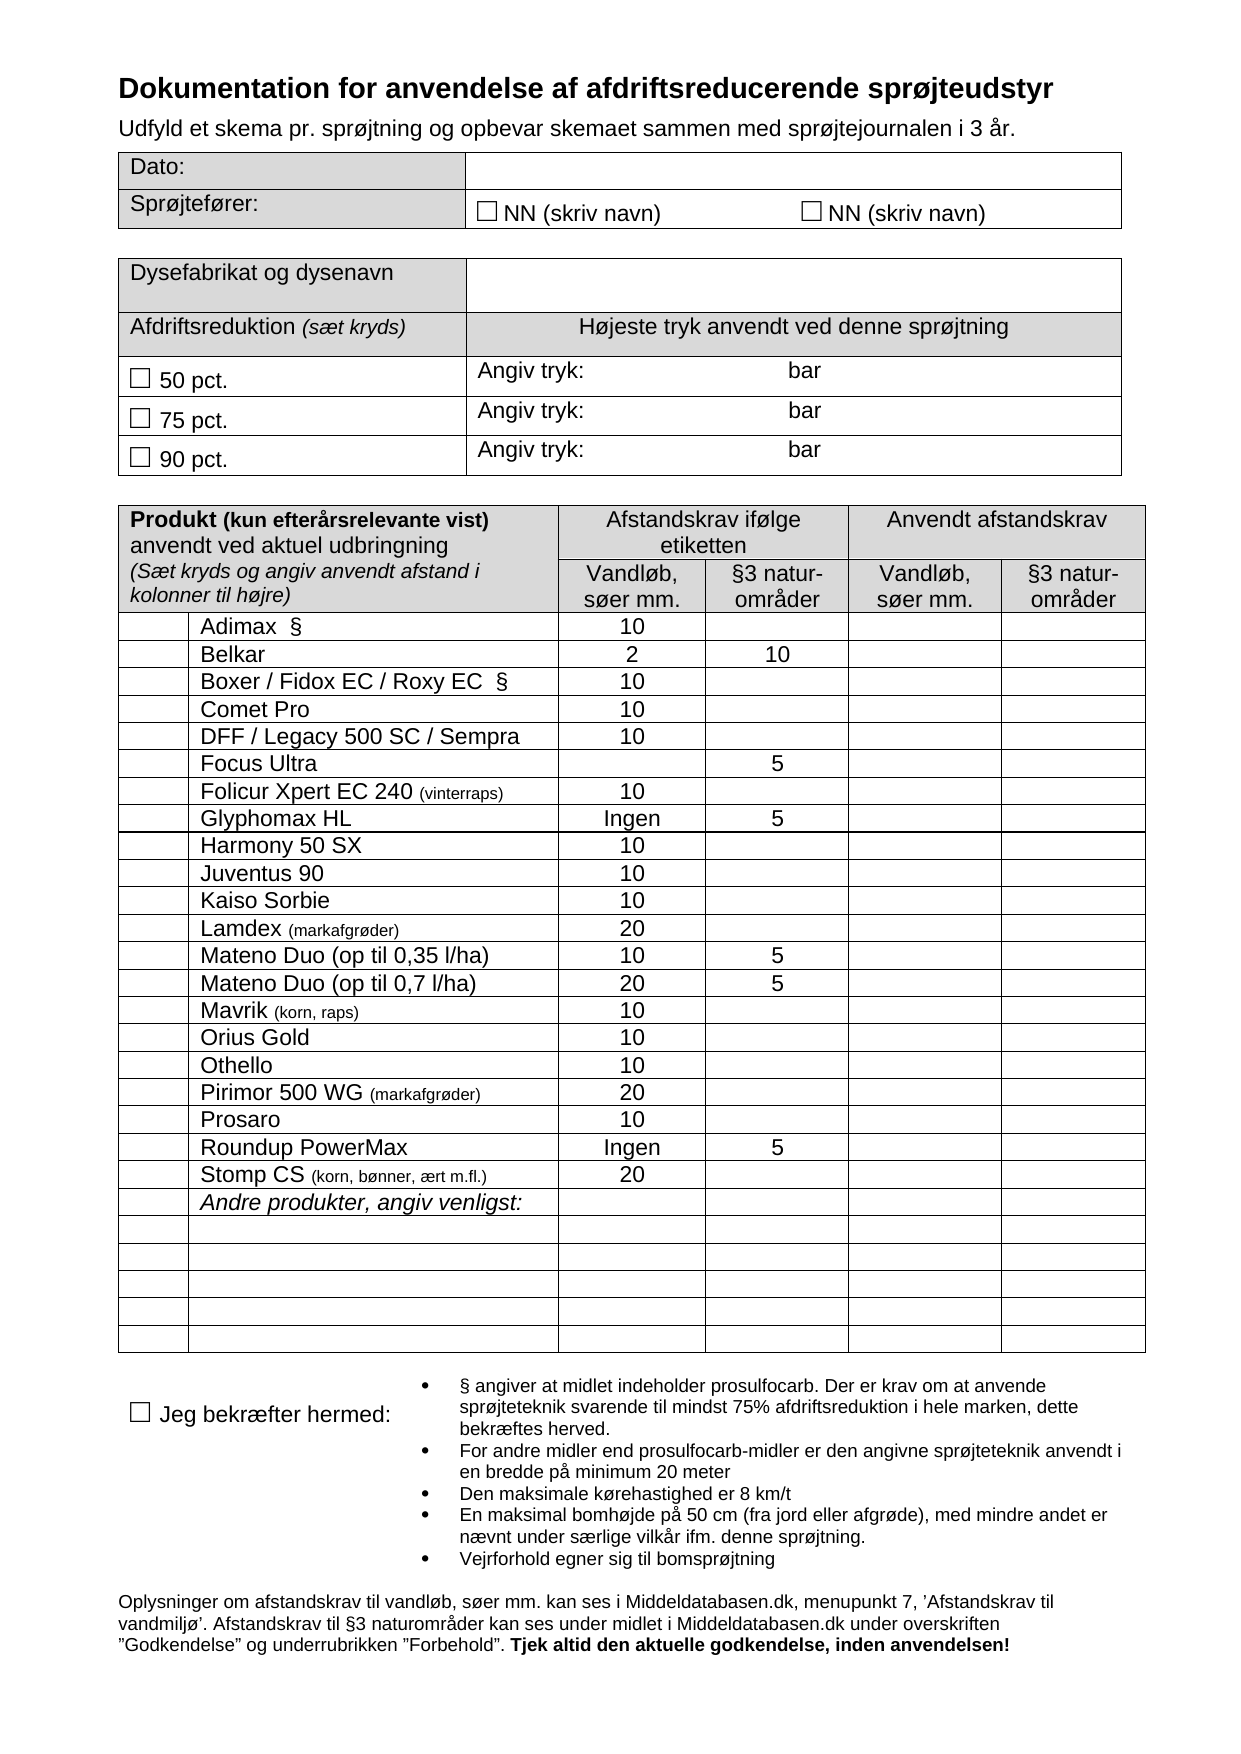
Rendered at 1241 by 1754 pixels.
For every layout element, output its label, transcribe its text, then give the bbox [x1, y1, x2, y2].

table_cell Angiv tryk: bar [467, 436, 1121, 475]
table_cell [119, 1161, 188, 1188]
table_cell Roundup PowerMax [189, 1134, 558, 1160]
table_cell [1002, 1134, 1145, 1160]
table_cell [706, 778, 848, 804]
table_cell [1002, 723, 1145, 749]
table_cell [1002, 778, 1145, 804]
table_cell [1002, 1326, 1145, 1352]
table_cell [849, 833, 1001, 859]
table_cell 10 [559, 997, 705, 1023]
table_header Dato: [119, 153, 465, 189]
table_cell 5 [706, 942, 848, 968]
table_cell [1002, 970, 1145, 996]
table_cell [1002, 915, 1145, 941]
table_cell [119, 970, 188, 996]
table_cell [1002, 613, 1145, 640]
table_cell [1002, 1024, 1145, 1051]
table_cell [706, 1271, 848, 1297]
table_cell 10 [559, 1024, 705, 1051]
table_cell [119, 1052, 188, 1078]
table_cell [706, 1106, 848, 1133]
table_cell [849, 1189, 1001, 1215]
table_cell 10 [559, 613, 705, 640]
table_cell [119, 1271, 188, 1297]
table_cell Adimax § [189, 613, 558, 640]
table_header Produkt (kun efterårsrelevante vist) anvendt ved aktuel udbringning (Sæt kryds og angiv anvendt afstand i kolonner til højre) [119, 506, 558, 612]
table_cell [849, 1024, 1001, 1051]
table_cell □ 75 pct. [119, 397, 466, 435]
table_cell 10 [559, 668, 705, 694]
table_cell □ 50 pct. [119, 357, 466, 396]
table_cell [119, 1189, 188, 1215]
table_cell Mateno Duo (op til 0,35 l/ha) [189, 942, 558, 968]
table_cell [1002, 1216, 1145, 1242]
table_cell [189, 1298, 558, 1324]
table_cell Ingen [559, 1134, 705, 1160]
table_cell [119, 1134, 188, 1160]
table_cell [119, 1216, 188, 1242]
table_cell [559, 1271, 705, 1297]
table_cell [1002, 641, 1145, 667]
table_cell [119, 833, 188, 859]
table_cell [119, 997, 188, 1023]
table_cell [119, 668, 188, 694]
table_cell Vandløb, søer mm. [849, 560, 1001, 612]
table_cell [849, 1244, 1001, 1270]
table_cell [189, 1244, 558, 1270]
table_cell Afdriftsreduktion (sæt kryds) [119, 313, 466, 356]
table_cell 20 [559, 1079, 705, 1105]
table_cell [1002, 1079, 1145, 1105]
table_cell [706, 1161, 848, 1188]
table_cell [1002, 1189, 1145, 1215]
table_cell [849, 860, 1001, 886]
table_cell [849, 778, 1001, 804]
table_cell [706, 833, 848, 859]
table_cell §3 natur- områder [706, 560, 848, 612]
table_cell Glyphomax HL [189, 805, 558, 831]
table_cell [849, 668, 1001, 694]
table_cell [119, 1024, 188, 1051]
table_cell Stomp CS (korn, bønner, ært m.fl.) [189, 1161, 558, 1188]
table_cell [559, 1244, 705, 1270]
table_cell [706, 613, 848, 640]
table_cell [1002, 1161, 1145, 1188]
table_cell Mateno Duo (op til 0,7 l/ha) [189, 970, 558, 996]
table_cell Angiv tryk: bar [467, 397, 1121, 435]
table_header [467, 259, 1121, 312]
table_cell 10 [559, 778, 705, 804]
table_cell [119, 1298, 188, 1324]
table_cell 20 [559, 1161, 705, 1188]
table_cell [706, 1024, 848, 1051]
table_cell □ Jeg bekræfter hermed: [119, 1353, 411, 1569]
table_cell [119, 1106, 188, 1133]
table_cell [849, 696, 1001, 722]
table_cell [119, 1326, 188, 1352]
table_cell [1002, 1052, 1145, 1078]
table_cell [849, 1052, 1001, 1078]
table_cell Harmony 50 SX [189, 833, 558, 859]
table_cell Kaiso Sorbie [189, 887, 558, 914]
table_cell [1002, 997, 1145, 1023]
table_cell 20 [559, 970, 705, 996]
text Dokumentation for anvendelse af afdriftsreducerende sprøjteudstyr [118, 71, 1122, 104]
table_cell [1002, 1106, 1145, 1133]
table_cell [706, 1216, 848, 1242]
table_cell [849, 750, 1001, 777]
table_cell [849, 723, 1001, 749]
table_cell [119, 915, 188, 941]
table_cell [1002, 860, 1145, 886]
table_cell 10 [706, 641, 848, 667]
table_cell [849, 1079, 1001, 1105]
table_cell [119, 750, 188, 777]
text Oplysninger om afstandskrav til vandløb, søer mm. kan ses i Middeldatabasen.dk, menupunkt 7, ’Afstandskrav til vandmiljø’. Afstandskrav til §3 naturområder kan ses under midlet i Middeldatabasen.dk under overskriften ”Godkendelse” og underrubrikken ”Forbehold”. Tjek altid den aktuelle godkendelse, inden anvendelsen! [118, 1569, 1122, 1655]
table_cell 5 [706, 1134, 848, 1160]
table_cell [559, 1326, 705, 1352]
table_cell [706, 723, 848, 749]
table_cell [1002, 1244, 1145, 1270]
table_cell 5 [706, 750, 848, 777]
table_cell Mavrik (korn, raps) [189, 997, 558, 1023]
table_cell [706, 997, 848, 1023]
table_cell Boxer / Fidox EC / Roxy EC § [189, 668, 558, 694]
table_cell Orius Gold [189, 1024, 558, 1051]
table_cell [559, 750, 705, 777]
table_cell [119, 723, 188, 749]
table_cell □ NN (skriv navn) □ NN (skriv navn) [466, 190, 1121, 228]
table_cell [119, 696, 188, 722]
table_cell Belkar [189, 641, 558, 667]
table_cell Othello [189, 1052, 558, 1078]
table_cell [849, 942, 1001, 968]
table_cell [119, 942, 188, 968]
table_cell Focus Ultra [189, 750, 558, 777]
table_cell Prosaro [189, 1106, 558, 1133]
table_cell [189, 1216, 558, 1242]
table_cell [849, 997, 1001, 1023]
table_cell [706, 1326, 848, 1352]
table_cell □ 90 pct. [119, 436, 466, 475]
table_cell [1002, 668, 1145, 694]
table_cell [119, 778, 188, 804]
table_cell [849, 805, 1001, 831]
table_cell [706, 915, 848, 941]
table_cell §3 natur- områder [1002, 560, 1145, 612]
table_cell [1002, 833, 1145, 859]
table_cell Andre produkter, angiv venligst: [189, 1189, 558, 1215]
table_cell [189, 1271, 558, 1297]
table_cell Pirimor 500 WG (markafgrøder) [189, 1079, 558, 1105]
table_cell [1002, 942, 1145, 968]
table_cell [849, 613, 1001, 640]
table_cell [119, 613, 188, 640]
text Udfyld et skema pr. sprøjtning og opbevar skemaet sammen med sprøjtejournalen i 3 år. [118, 115, 1122, 141]
table_cell [706, 1244, 848, 1270]
table_header [466, 153, 1121, 189]
table_cell 2 [559, 641, 705, 667]
table_header Anvendt afstandskrav [849, 506, 1145, 558]
table_cell [1002, 696, 1145, 722]
table_cell [849, 1298, 1001, 1324]
table_cell [1002, 805, 1145, 831]
table_cell Juventus 90 [189, 860, 558, 886]
table_cell [849, 1161, 1001, 1188]
table_cell [849, 1216, 1001, 1242]
table_cell [849, 915, 1001, 941]
table_cell [849, 887, 1001, 914]
table_cell [706, 668, 848, 694]
table_cell [119, 1244, 188, 1270]
table_cell Comet Pro [189, 696, 558, 722]
table_cell [706, 1298, 848, 1324]
table_cell [706, 860, 848, 886]
table_cell 5 [706, 970, 848, 996]
table_cell [189, 1326, 558, 1352]
table_cell [559, 1216, 705, 1242]
table_cell [849, 641, 1001, 667]
table_cell 10 [559, 860, 705, 886]
table_cell 10 [559, 833, 705, 859]
table_cell [849, 1106, 1001, 1133]
table_cell Angiv tryk: bar [467, 357, 1121, 396]
table_cell [706, 1189, 848, 1215]
table_cell [119, 860, 188, 886]
table_cell 10 [559, 696, 705, 722]
table_cell 20 [559, 915, 705, 941]
table_cell [1002, 1298, 1145, 1324]
table_cell Ingen [559, 805, 705, 831]
table_cell Folicur Xpert EC 240 (vinterraps) [189, 778, 558, 804]
table_cell Sprøjtefører: [119, 190, 465, 228]
table_header Afstandskrav ifølge etiketten [559, 506, 848, 558]
table_header Dysefabrikat og dysenavn [119, 259, 466, 312]
table_cell 10 [559, 887, 705, 914]
table_cell Lamdex (markafgrøder) [189, 915, 558, 941]
table_cell [119, 805, 188, 831]
table_cell 5 [706, 805, 848, 831]
table_cell [559, 1189, 705, 1215]
table_cell DFF / Legacy 500 SC / Sempra [189, 723, 558, 749]
table_cell 10 [559, 1106, 705, 1133]
table_cell [706, 1052, 848, 1078]
table_cell 10 [559, 1052, 705, 1078]
table_cell Højeste tryk anvendt ved denne sprøjtning [467, 313, 1121, 356]
table_cell [559, 1298, 705, 1324]
table_cell [119, 641, 188, 667]
table_cell [849, 1134, 1001, 1160]
table_cell Vandløb, søer mm. [559, 560, 705, 612]
table_cell [1002, 1271, 1145, 1297]
table_cell [706, 887, 848, 914]
table_cell [706, 1079, 848, 1105]
table_cell [849, 970, 1001, 996]
table_cell [119, 1079, 188, 1105]
table_cell [849, 1326, 1001, 1352]
table_cell [119, 887, 188, 914]
table_cell [849, 1271, 1001, 1297]
table_cell 10 [559, 942, 705, 968]
table_cell [1002, 887, 1145, 914]
table_cell [1002, 750, 1145, 777]
table_cell [706, 696, 848, 722]
table_cell § angiver at midlet indeholder prosulfocarb. Der er krav om at anvende sprøjteteknik svarende til mindst 75% afdriftsreduktion i hele marken, dette bekræftes herved. For andre midler end prosulfocarb-midler er den angivne sprøjteteknik anvendt i en bredde på minimum 20 meter Den maksimale kørehastighed er 8 km/t En maksimal bomhøjde på 50 cm (fra jord eller afgrøde), med mindre andet er nævnt under særlige vilkår ifm. denne sprøjtning. Vejrforhold egner sig til bomsprøjtning [411, 1353, 1137, 1569]
table_cell 10 [559, 723, 705, 749]
